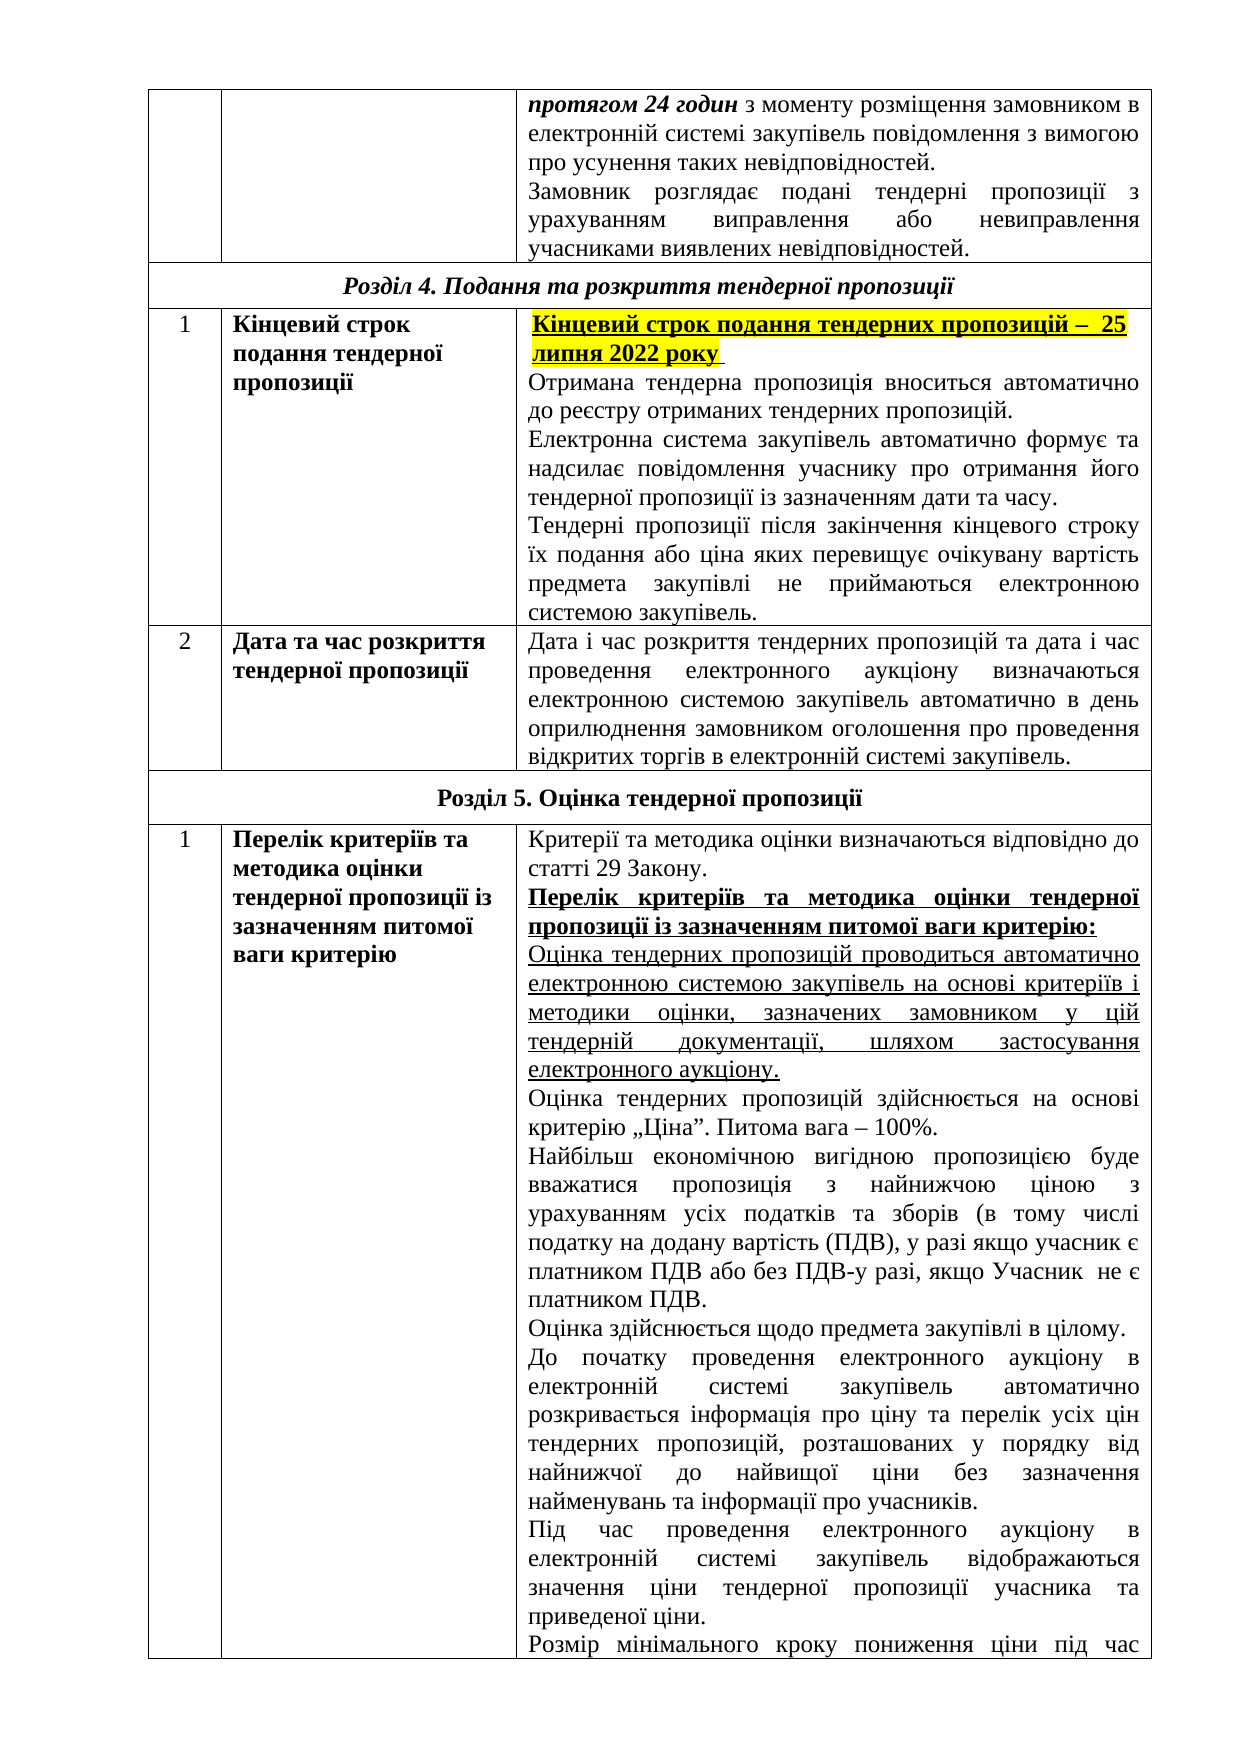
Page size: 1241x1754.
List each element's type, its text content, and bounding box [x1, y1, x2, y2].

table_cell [222, 90, 516, 262]
table_cell Кінцевий строк подання тендерної пропозиції [222, 309, 516, 625]
table_cell Розділ 4. Подання та розкриття тендерної пропозиції [149, 263, 1151, 308]
table_cell Кінцевий строк подання тендерних пропозицій – 25 липня 2022 року Отримана тендерна пропозиція вноситься автоматично до реєстру отриманих тендерних пропозицій. Електронна система закупівель автоматично формує та надсилає повідомлення учаснику про отримання його тендерної пропозиції із зазначенням дати та часу. Тендерні пропозиції після закінчення кінцевого строку їх подання або ціна яких перевищує очікувану вартість предмета закупівлі не приймаються електронною системою закупівель. [517, 309, 1151, 625]
table_cell 1 [149, 309, 221, 625]
table_cell 2 [149, 626, 221, 770]
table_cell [517, 90, 1151, 262]
table_cell Дата і час розкриття тендерних пропозицій та дата і час проведення електронного аукціону визначаються електронною системою закупівель автоматично в день оприлюднення замовником оголошення про проведення відкритих торгів в електронній системі закупівель. [517, 626, 1151, 770]
table_cell 1 [149, 825, 221, 1658]
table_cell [222, 825, 516, 1658]
table_cell Розділ 5. Оцінка тендерної пропозиції [149, 771, 1151, 823]
table_cell 8 [149, 90, 221, 262]
table_cell Дата та час розкриття тендерної пропозиції [222, 626, 516, 770]
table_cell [517, 825, 1151, 1658]
